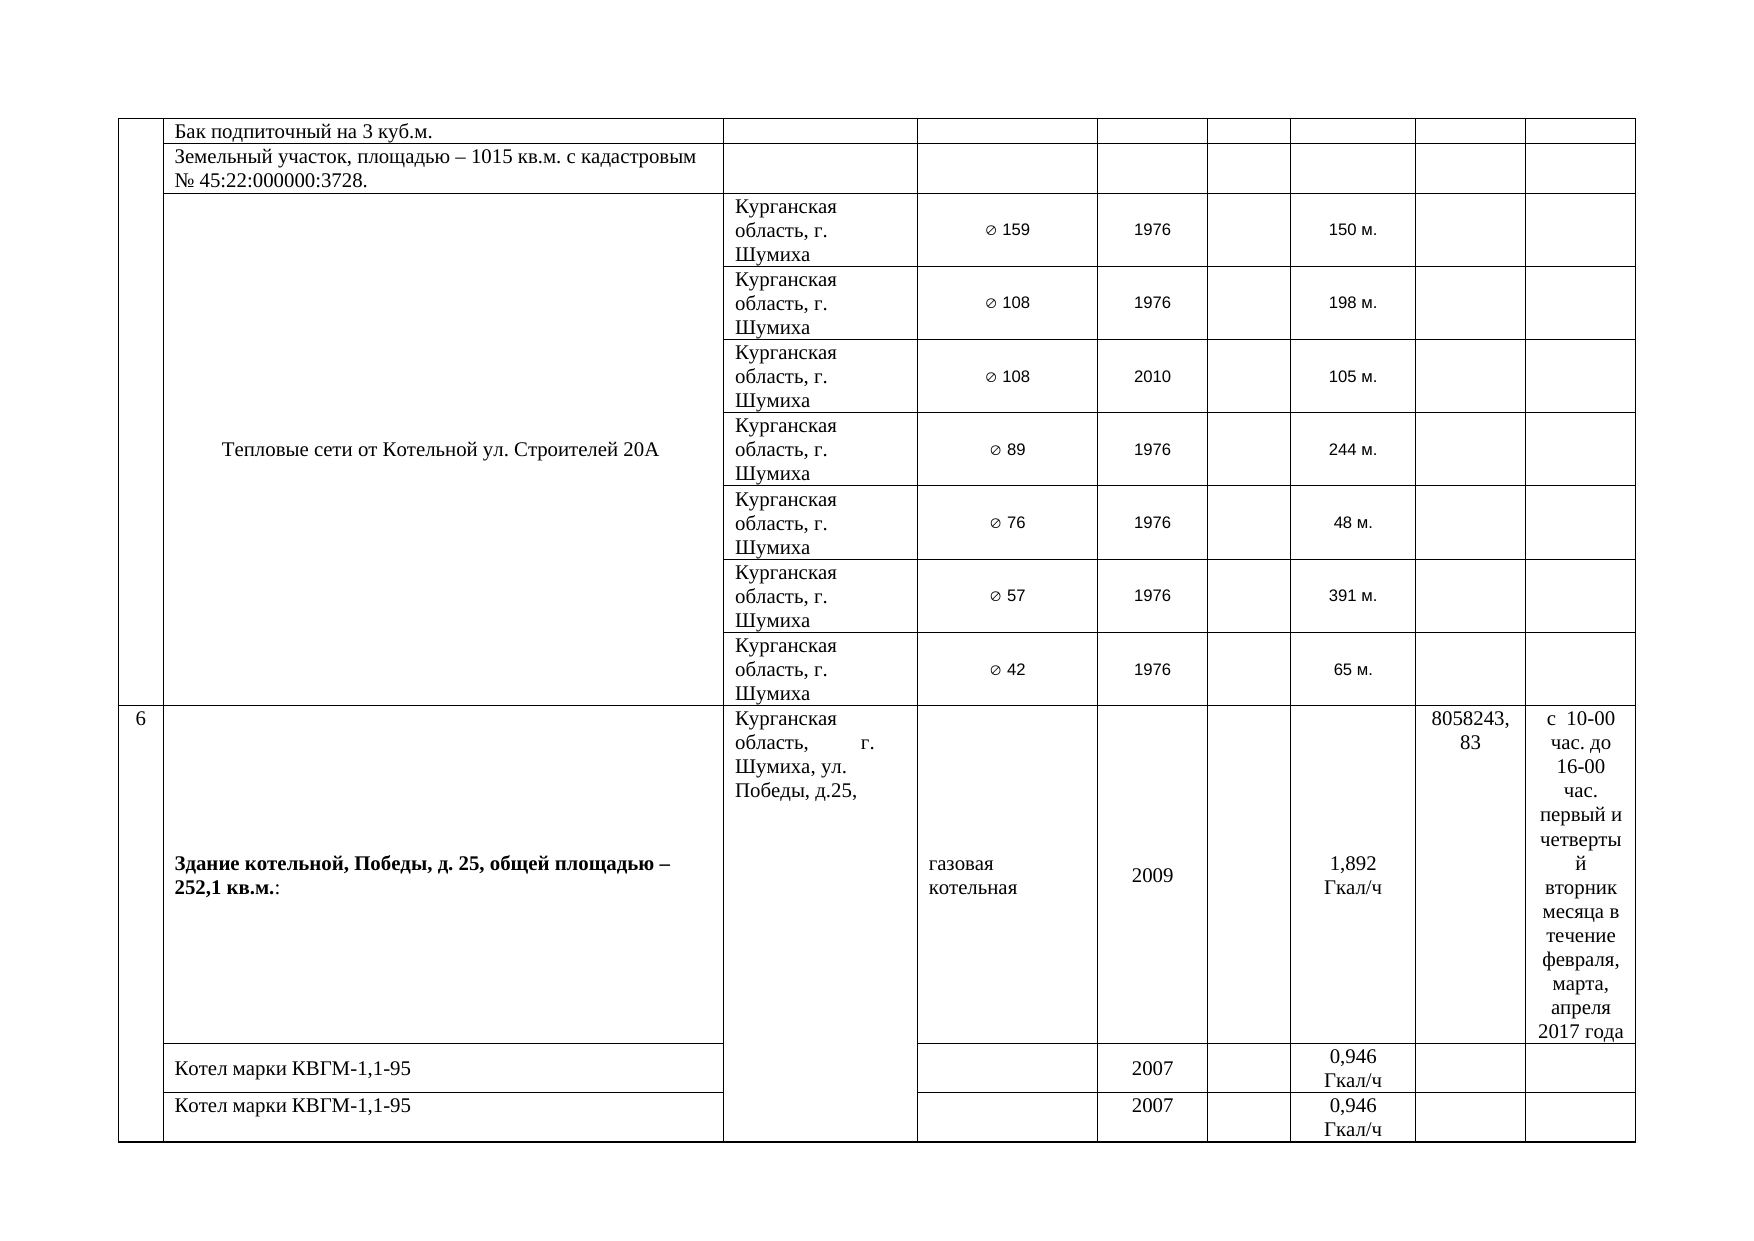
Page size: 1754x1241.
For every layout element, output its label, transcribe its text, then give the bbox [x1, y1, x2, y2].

table_cell 89 [918, 413, 1097, 485]
table_cell [1416, 560, 1525, 632]
table_cell [1526, 633, 1635, 705]
table_cell 1976 [1098, 267, 1207, 339]
table_cell [1208, 486, 1290, 559]
table_cell 244 м. [1291, 413, 1415, 485]
table_cell [1416, 340, 1525, 412]
table_cell 0,946 Гкал/ч [1291, 1044, 1415, 1092]
table_cell [1208, 340, 1290, 412]
table_cell [1208, 1044, 1290, 1092]
table_cell 1,892 Гкал/ч [1291, 706, 1415, 1043]
table_cell 42 [918, 633, 1097, 705]
table_cell 65 м. [1291, 633, 1415, 705]
table_cell 150 м. [1291, 194, 1415, 266]
table_cell [918, 1093, 1097, 1141]
table_cell [1526, 194, 1635, 266]
table_cell 391 м. [1291, 560, 1415, 632]
table_cell 2009 [1098, 706, 1207, 1043]
table_cell [918, 144, 1097, 192]
table_cell 198 м. [1291, 267, 1415, 339]
table_cell [1208, 119, 1290, 143]
table_cell 6 [119, 706, 163, 1141]
table_cell Бак подпиточный на 3 куб.м. [164, 119, 723, 143]
table_cell 108 [918, 267, 1097, 339]
table_cell [1526, 1044, 1635, 1092]
table_cell [1416, 267, 1525, 339]
table_cell 108 [918, 340, 1097, 412]
table_cell с 10-00 час. до 16-00 час. первый и четвертый вторник месяца в течение февраля, марта, апреля 2017 года [1526, 706, 1635, 1043]
table_cell [918, 119, 1097, 143]
table_cell Курганская область, г. Шумиха [724, 267, 917, 339]
table_cell [724, 144, 917, 192]
table_cell [1526, 486, 1635, 559]
table_cell [1416, 413, 1525, 485]
table_cell [1526, 119, 1635, 143]
table_cell 105 м. [1291, 340, 1415, 412]
table_cell [1416, 119, 1525, 143]
table_cell газовая котельная [918, 706, 1097, 1043]
table_cell [1291, 144, 1415, 192]
table_cell [1526, 413, 1635, 485]
table_cell Курганская область, г. Шумиха [724, 486, 917, 559]
table_cell [1416, 486, 1525, 559]
table_cell [1416, 633, 1525, 705]
table_cell [1208, 194, 1290, 266]
table_cell [1208, 144, 1290, 192]
table_cell [1416, 144, 1525, 192]
table_cell Курганская область, г. Шумиха, ул. Победы, д.25, [724, 706, 917, 1141]
table_cell 2010 [1098, 340, 1207, 412]
table_cell 57 [918, 560, 1097, 632]
table_cell Земельный участок, площадью – 1015 кв.м. с кадастровым № 45:22:000000:3728. [164, 144, 723, 192]
table_cell 48 м. [1291, 486, 1415, 559]
table_cell 2007 [1098, 1044, 1207, 1092]
table_cell Тепловые сети от Котельной ул. Строителей 20А [164, 194, 723, 705]
table_cell 1976 [1098, 560, 1207, 632]
table_cell [1098, 119, 1207, 143]
table_cell [1416, 1093, 1525, 1141]
table_cell Курганская область, г. Шумиха [724, 633, 917, 705]
table_cell 0,946 Гкал/ч [1291, 1093, 1415, 1141]
table_cell [1416, 194, 1525, 266]
table_cell Курганская область, г. Шумиха [724, 413, 917, 485]
table_cell Курганская область, г. Шумиха [724, 340, 917, 412]
table_cell [1208, 560, 1290, 632]
table_cell Курганская область, г. Шумиха [724, 560, 917, 632]
table_cell [1208, 1093, 1290, 1141]
table_cell 2007 [1098, 1093, 1207, 1141]
table_cell [1208, 267, 1290, 339]
table_cell [1416, 1044, 1525, 1092]
table_cell 8058243,83 [1416, 706, 1525, 1043]
table_cell [1526, 144, 1635, 192]
table_cell Курганская область, г. Шумиха [724, 194, 917, 266]
table_cell [1208, 633, 1290, 705]
table_cell Котел марки КВГМ-1,1-95 [164, 1044, 723, 1092]
table_cell 1976 [1098, 633, 1207, 705]
table_cell [1526, 1093, 1635, 1141]
table_cell 159 [918, 194, 1097, 266]
table_cell [1526, 560, 1635, 632]
table_cell Здание котельной, Победы, д. 25, общей площадью –252,1 кв.м.: [164, 706, 723, 1043]
table_cell Котел марки КВГМ-1,1-95 [164, 1093, 723, 1141]
table_cell 1976 [1098, 194, 1207, 266]
table_cell [1098, 144, 1207, 192]
table_cell [1526, 267, 1635, 339]
table_cell [1526, 340, 1635, 412]
table_cell 1976 [1098, 413, 1207, 485]
table_cell [1208, 413, 1290, 485]
table_cell [1291, 119, 1415, 143]
table_cell [1208, 706, 1290, 1043]
table_cell 76 [918, 486, 1097, 559]
table_cell [918, 1044, 1097, 1092]
table_cell 1976 [1098, 486, 1207, 559]
